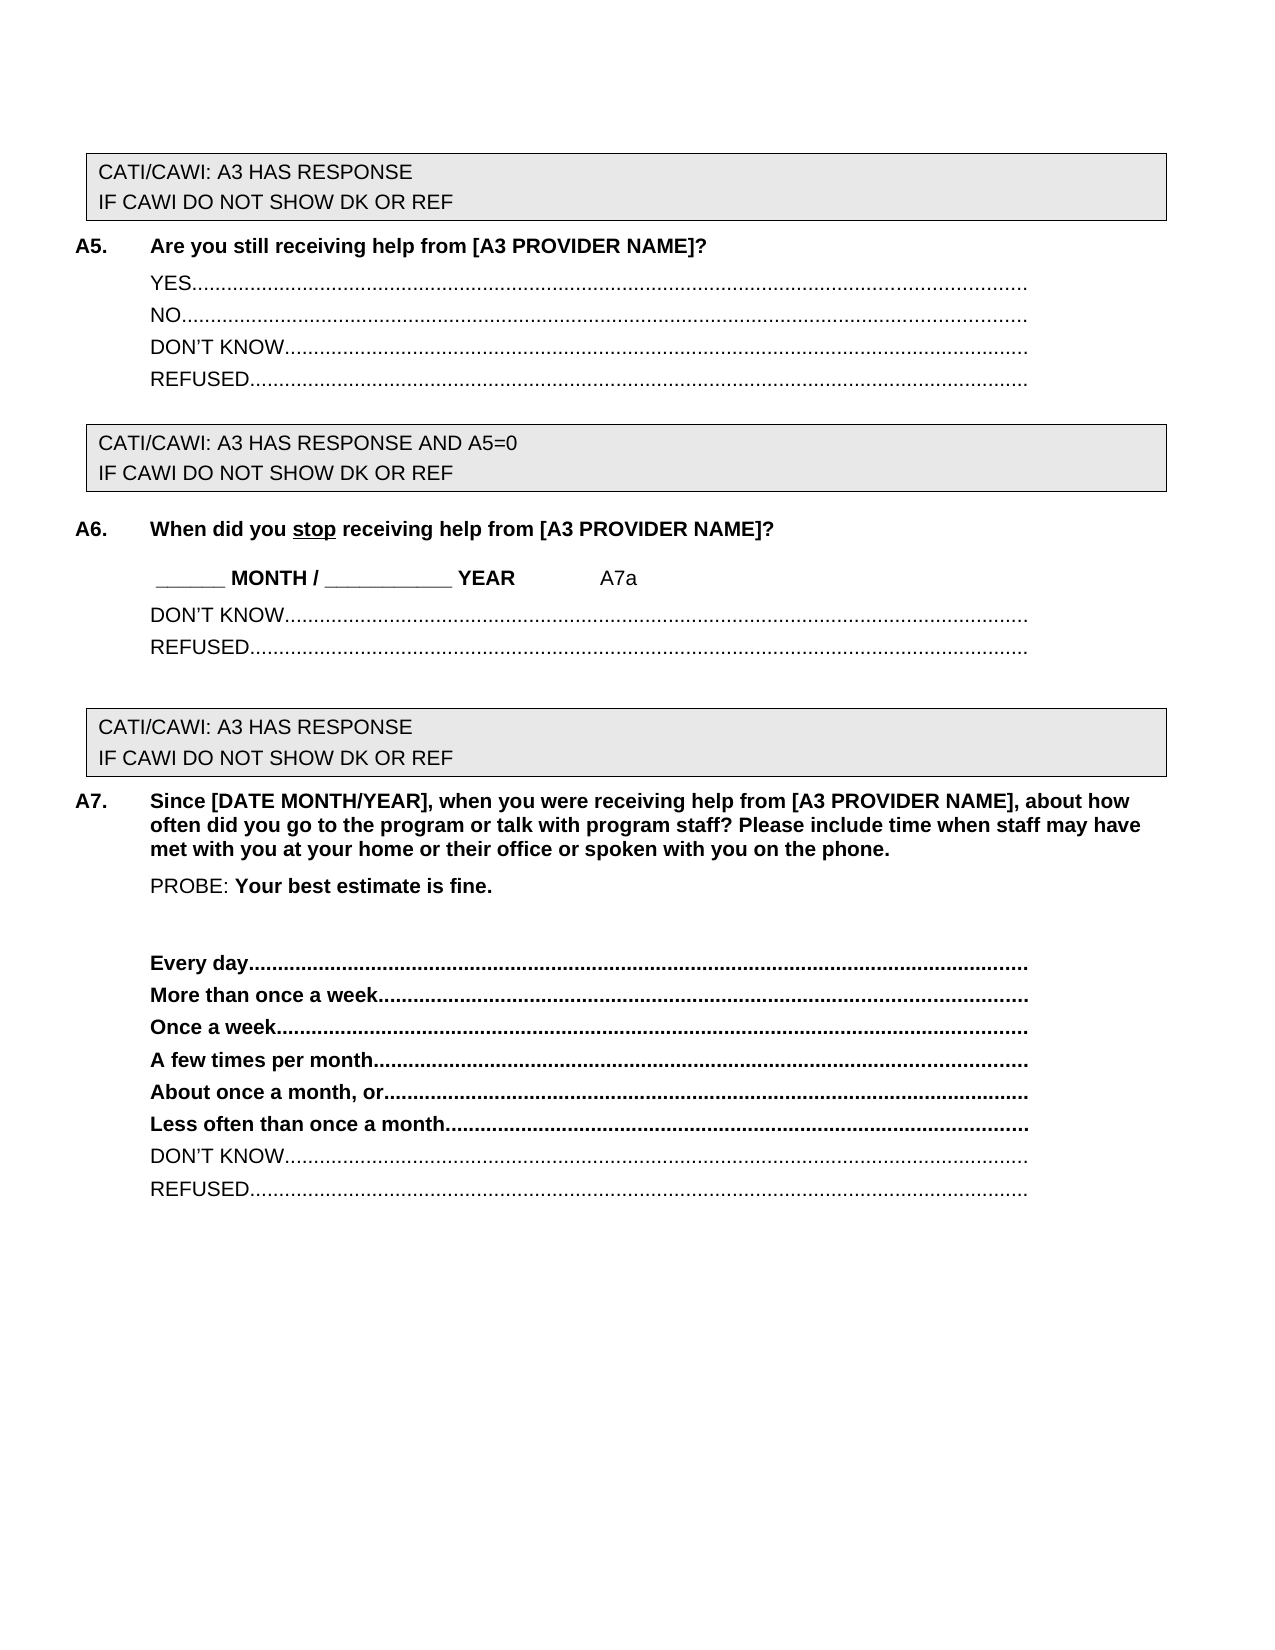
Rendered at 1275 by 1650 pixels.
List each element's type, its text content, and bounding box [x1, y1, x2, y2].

text DON’T KNOW d A6 [150, 335, 994, 359]
text DON’T KNOW d [150, 1144, 994, 1168]
text More than once a week 2 [150, 983, 994, 1007]
text Once a week 3 [150, 1015, 994, 1039]
text NO 0 A6 [150, 303, 994, 327]
text Less often than once a month 6 [150, 1112, 994, 1136]
text A6. When did you stop receiving help from [A3 PROVIDER NAME]? [75, 517, 1162, 541]
text A7. Since [DATE MONTH/YEAR], when you were receiving help from [A3 PROVIDER NAME], about how often did you go to the program or talk with program staff? Please include time when staff may have met with you at your home or their office or spoken with you on the phone. [75, 789, 1162, 861]
table_header CATI/CAWI: A3 HAS RESPONSE IF CAWI DO NOT SHOW DK OR REF [87, 154, 1166, 220]
text REFUSED r [150, 635, 994, 659]
text YES 1 A7 [150, 270, 994, 294]
text Every day 1 [150, 951, 994, 974]
table_header CATI/CAWI: A3 HAS RESPONSE AND A5=0 IF CAWI DO NOT SHOW DK OR REF [87, 425, 1166, 491]
table_header CATI/CAWI: A3 HAS RESPONSE IF CAWI DO NOT SHOW DK OR REF [87, 709, 1166, 776]
text REFUSED r [150, 1177, 994, 1201]
text REFUSED r A6 [150, 367, 994, 391]
text A few times per month 4 [150, 1047, 994, 1071]
text About once a month, or 5 [150, 1080, 994, 1104]
text PROBE: Your best estimate is fine. [75, 873, 1162, 897]
text A5. Are you still receiving help from [A3 PROVIDER NAME]? [75, 234, 1162, 258]
text ______ MONTH / ___________ YEAR A7a [75, 566, 1162, 590]
text DON’T KNOW d [150, 603, 994, 627]
